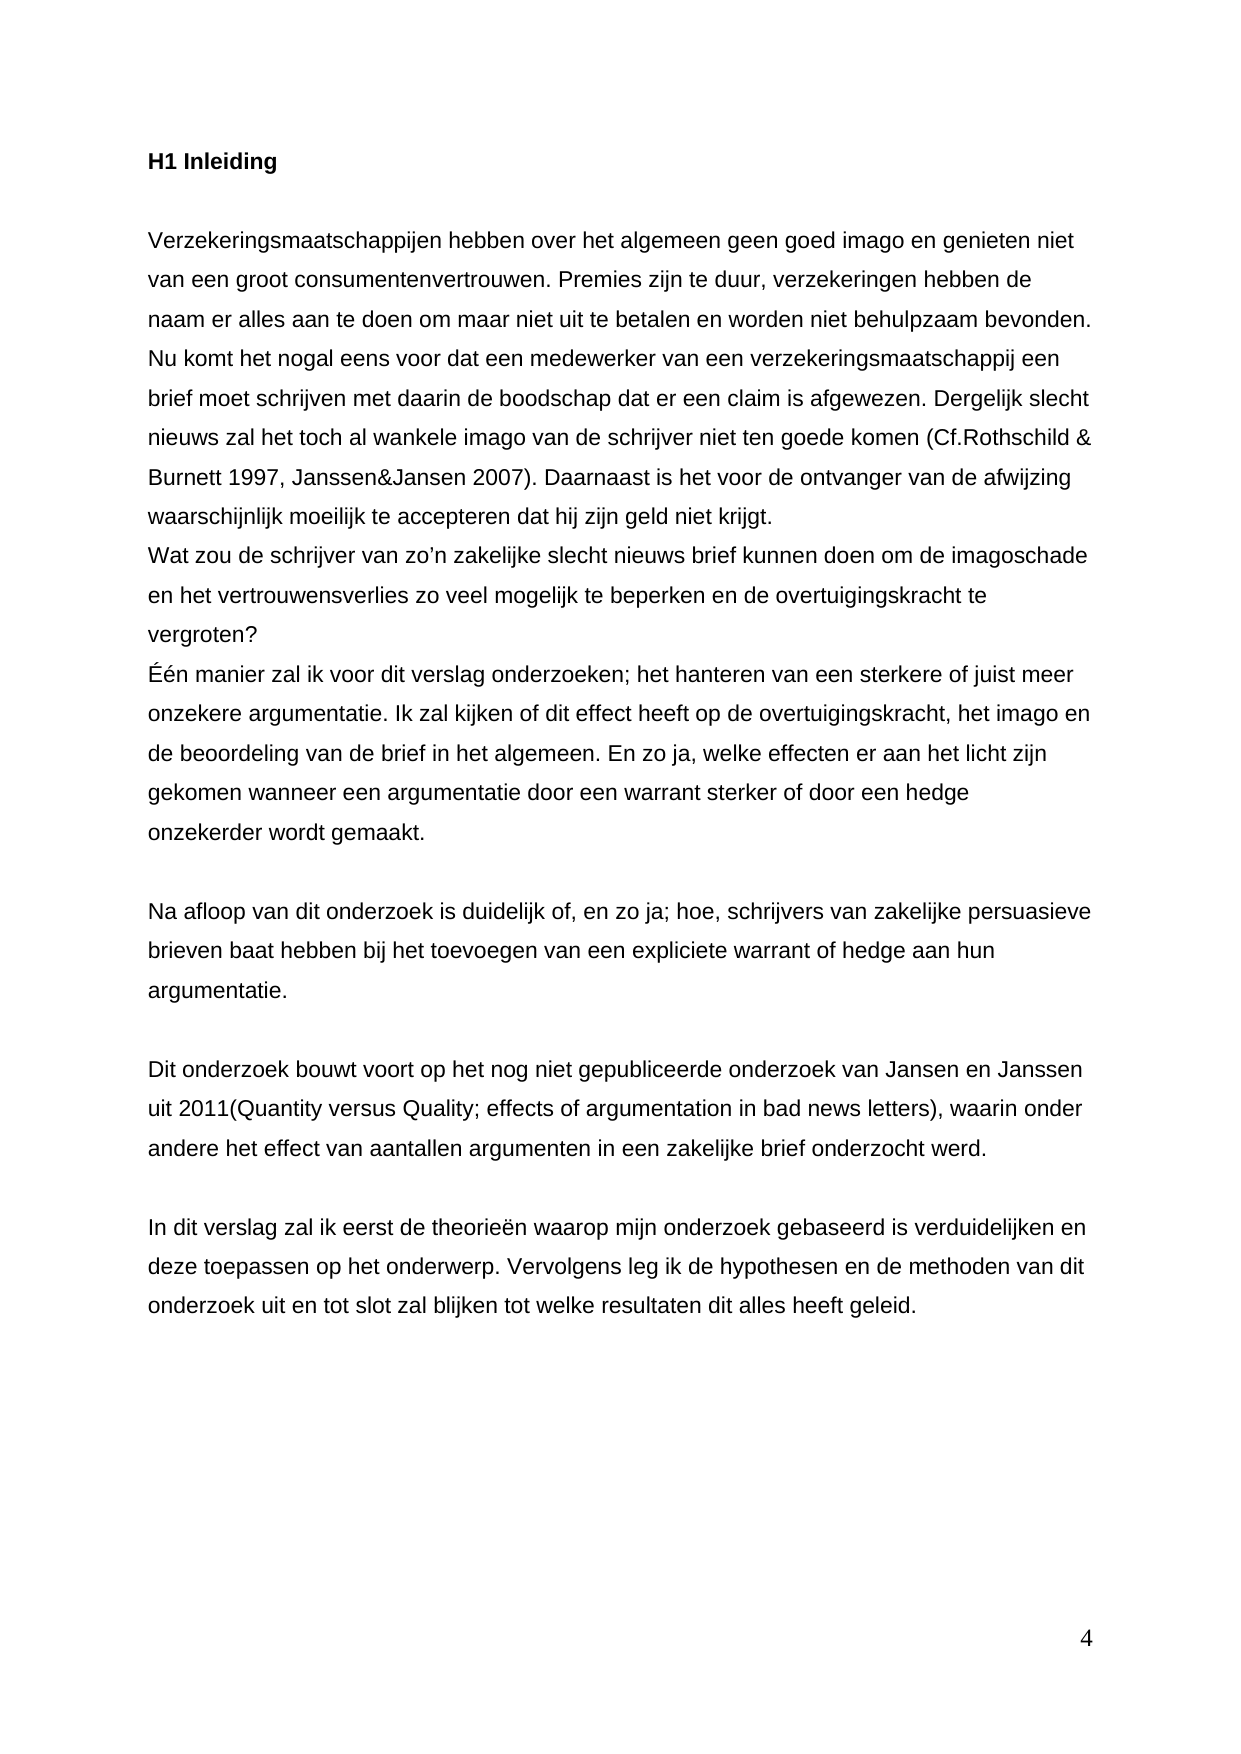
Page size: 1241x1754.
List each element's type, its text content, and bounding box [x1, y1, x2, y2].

text Verzekeringsmaatschappijen hebben over het algemeen geen goed imago en genieten niet van een groot consumentenvertrouwen. Premies zijn te duur, verzekeringen hebben de naam er alles aan te doen om maar niet uit te betalen en worden niet behulpzaam bevonden. Nu komt het nogal eens voor dat een medewerker van een verzekeringsmaatschappij een brief moet schrijven met daarin de boodschap dat er een claim is afgewezen. Dergelijk slecht nieuws zal het toch al wankele imago van de schrijver niet ten goede komen (Cf.Rothschild & Burnett 1997, Janssen&Jansen 2007). Daarnaast is het voor de ontvanger van de afwijzing waarschijnlijk moeilijk te accepteren dat hij zijn geld niet krijgt. [148, 227, 1093, 529]
text In dit verslag zal ik eerst de theorieën waarop mijn onderzoek gebaseerd is verduidelijken en deze toepassen op het onderwerp. Vervolgens leg ik de hypothesen en de methoden van dit onderzoek uit en tot slot zal blijken tot welke resultaten dit alles heeft geleid. [148, 1213, 1093, 1319]
text Één manier zal ik voor dit verslag onderzoeken; het hanteren van een sterkere of juist meer onzekere argumentatie. Ik zal kijken of dit effect heeft op de overtuigingskracht, het imago en de beoordeling van de brief in het algemeen. En zo ja, welke effecten er aan het licht zijn gekomen wanneer een argumentatie door een warrant sterker of door een hedge onzekerder wordt gemaakt. [148, 661, 1093, 845]
text Wat zou de schrijver van zo’n zakelijke slecht nieuws brief kunnen doen om de imagoschade en het vertrouwensverlies zo veel mogelijk te beperken en de overtuigingskracht te vergroten? [148, 542, 1093, 648]
text Na afloop van dit onderzoek is duidelijk of, en zo ja; hoe, schrijvers van zakelijke persuasieve brieven baat hebben bij het toevoegen van een expliciete warrant of hedge aan hun argumentatie. [148, 898, 1093, 1003]
text Dit onderzoek bouwt voort op het nog niet gepubliceerde onderzoek van Jansen en Janssen uit 2011(Quantity versus Quality; effects of argumentation in bad news letters), waarin onder andere het effect van aantallen argumenten in een zakelijke brief onderzocht werd. [148, 1056, 1093, 1161]
text H1 Inleiding [148, 148, 1093, 174]
